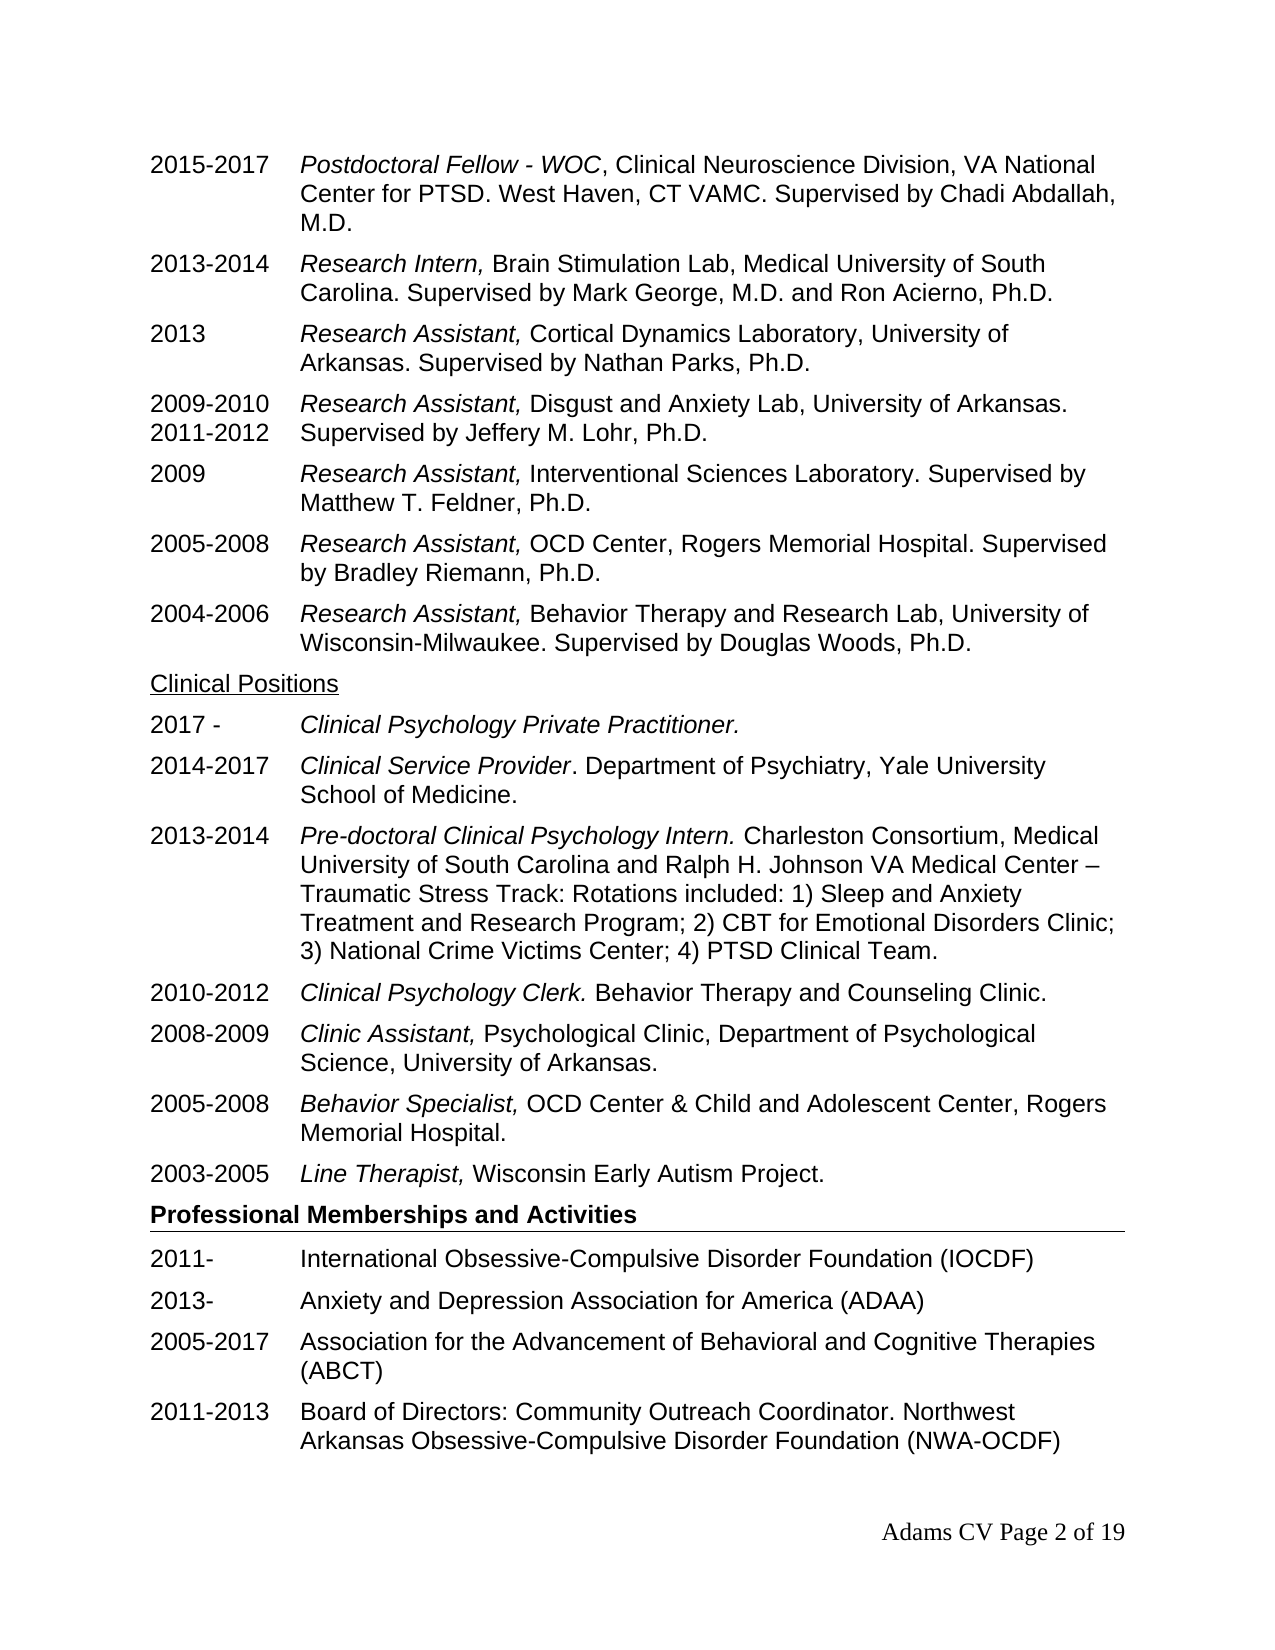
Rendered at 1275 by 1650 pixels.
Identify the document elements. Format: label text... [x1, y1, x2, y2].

text 2004-2006 Research Assistant, Behavior Therapy and Research Lab, University of Wisconsin-Milwaukee. Supervised by Douglas Woods, Ph.D. [150, 599, 1125, 656]
text 2011- International Obsessive-Compulsive Disorder Foundation (IOCDF) [150, 1244, 1125, 1273]
text 2014-2017 Clinical Service Provider. Department of Psychiatry, Yale University School of Medicine. [150, 751, 1125, 809]
text 2010-2012 Clinical Psychology Clerk. Behavior Therapy and Counseling Clinic. [150, 977, 1125, 1006]
text 2009-2010 Research Assistant, Disgust and Anxiety Lab, University of Arkansas. 2011-2012 Supervised by Jeffery M. Lohr, Ph.D. [150, 389, 1125, 446]
text 2011-2013 Board of Directors: Community Outreach Coordinator. Northwest Arkansas Obsessive-Compulsive Disorder Foundation (NWA-OCDF) [150, 1397, 1125, 1454]
text 2013-2014 Pre-doctoral Clinical Psychology Intern. Charleston Consortium, Medical University of South Carolina and Ralph H. Johnson VA Medical Center – Traumatic Stress Track: Rotations included: 1) Sleep and Anxiety Treatment and Research Program; 2) CBT for Emotional Disorders Clinic; 3) National Crime Victims Center; 4) PTSD Clinical Team. [150, 821, 1125, 965]
text 2013-2014 Research Intern, Brain Stimulation Lab, Medical University of South Carolina. Supervised by Mark George, M.D. and Ron Acierno, Ph.D. [150, 249, 1125, 306]
text 2005-2008 Research Assistant, OCD Center, Rogers Memorial Hospital. Supervised by Bradley Riemann, Ph.D. [150, 529, 1125, 586]
text 2013 Research Assistant, Cortical Dynamics Laboratory, University of Arkansas. Supervised by Nathan Parks, Ph.D. [150, 319, 1125, 376]
text 2008-2009 Clinic Assistant, Psychological Clinic, Department of Psychological Science, University of Arkansas. [150, 1019, 1125, 1076]
text 2015-2017 Postdoctoral Fellow - WOC, Clinical Neuroscience Division, VA National Center for PTSD. West Haven, CT VAMC. Supervised by Chadi Abdallah, M.D. [150, 150, 1125, 236]
text 2009 Research Assistant, Interventional Sciences Laboratory. Supervised by Matthew T. Feldner, Ph.D. [150, 459, 1125, 516]
text 2005-2017 Association for the Advancement of Behavioral and Cognitive Therapies (ABCT) [150, 1327, 1125, 1384]
text Professional Memberships and Activities [150, 1200, 1125, 1231]
text 2013- Anxiety and Depression Association for America (ADAA) [150, 1286, 1125, 1314]
text Clinical Positions [150, 669, 1125, 697]
text 2003-2005 Line Therapist, Wisconsin Early Autism Project. [150, 1159, 1125, 1187]
text 2017 - Clinical Psychology Private Practitioner. [150, 710, 1125, 739]
text 2005-2008 Behavior Specialist, OCD Center & Child and Adolescent Center, Rogers Memorial Hospital. [150, 1089, 1125, 1146]
